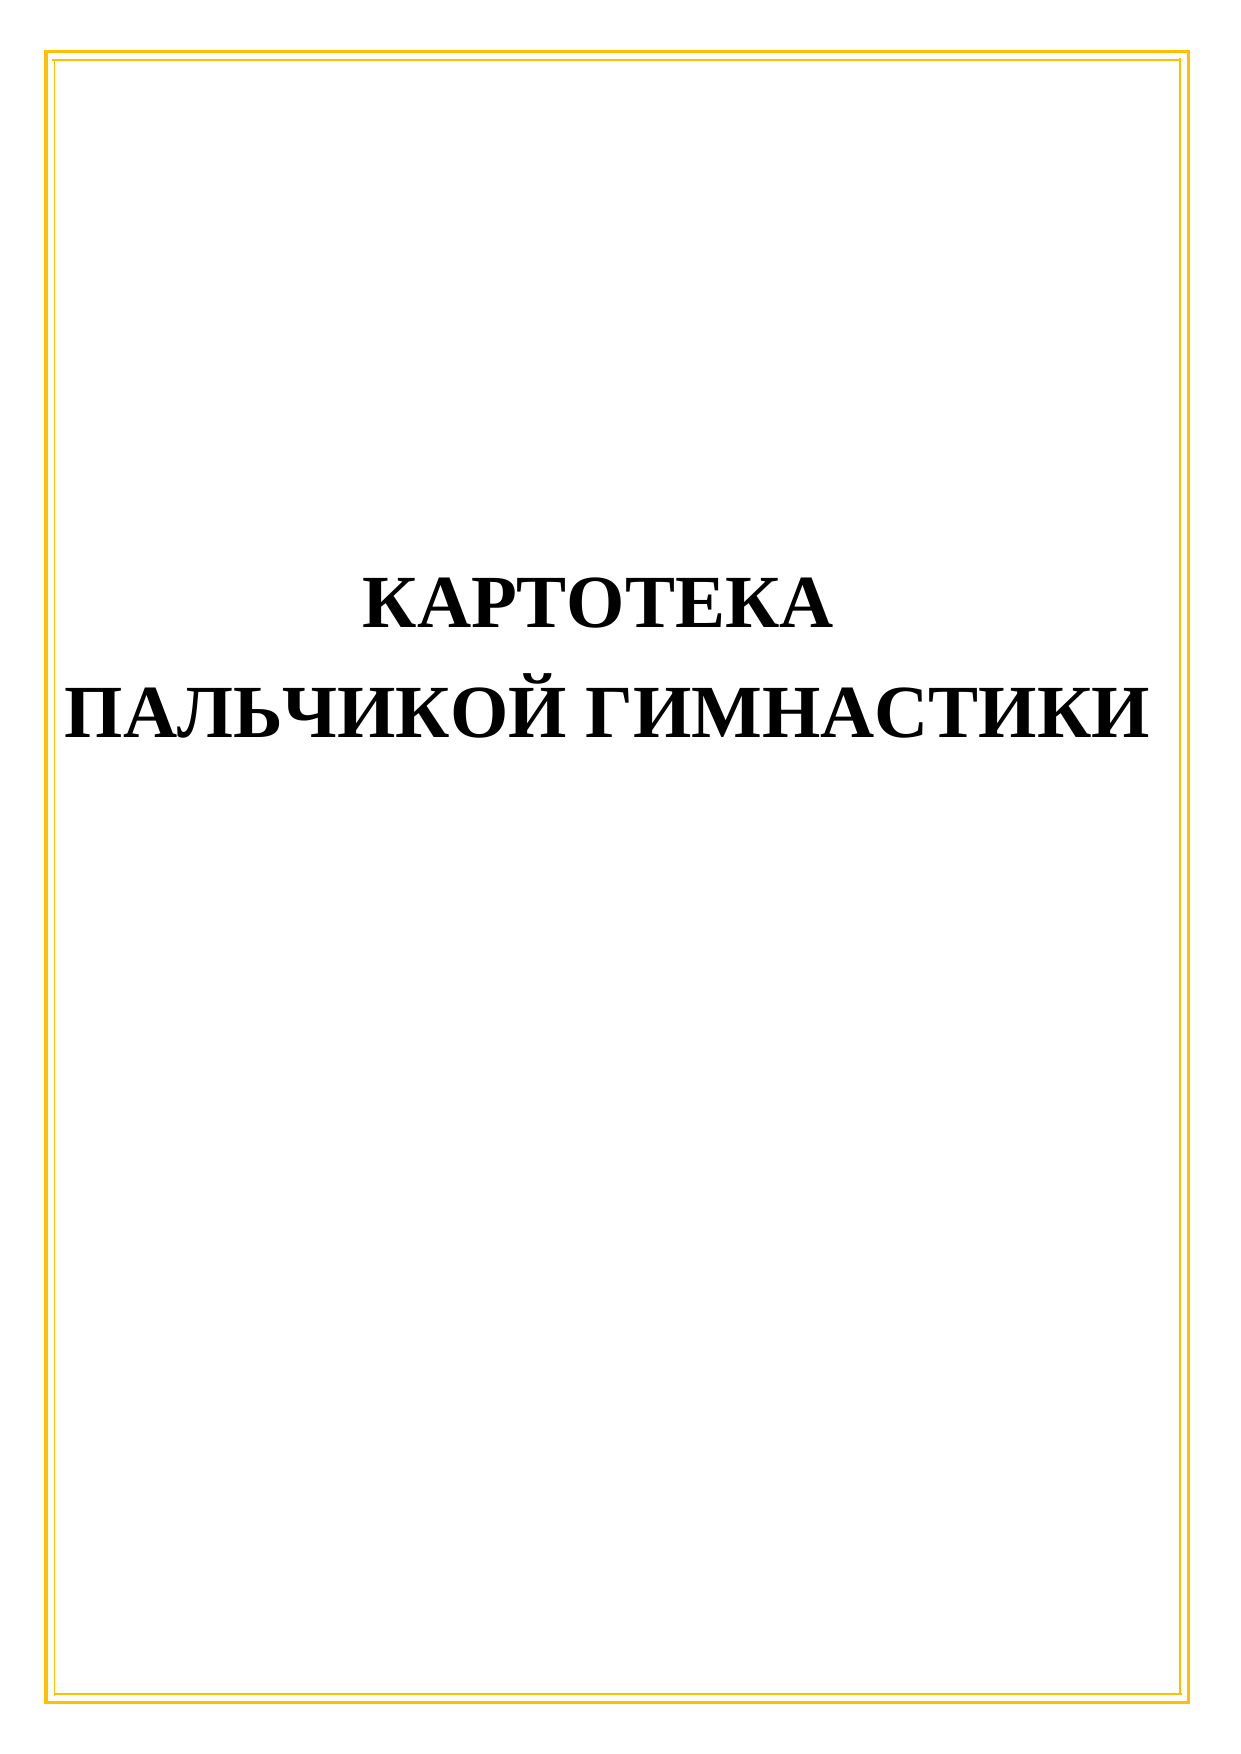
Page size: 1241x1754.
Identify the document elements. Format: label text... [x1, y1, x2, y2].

text КАРТОТЕКА [55, 557, 1152, 643]
text ПАЛЬЧИКОЙ ГИМНАСТИКИ [55, 667, 1152, 753]
